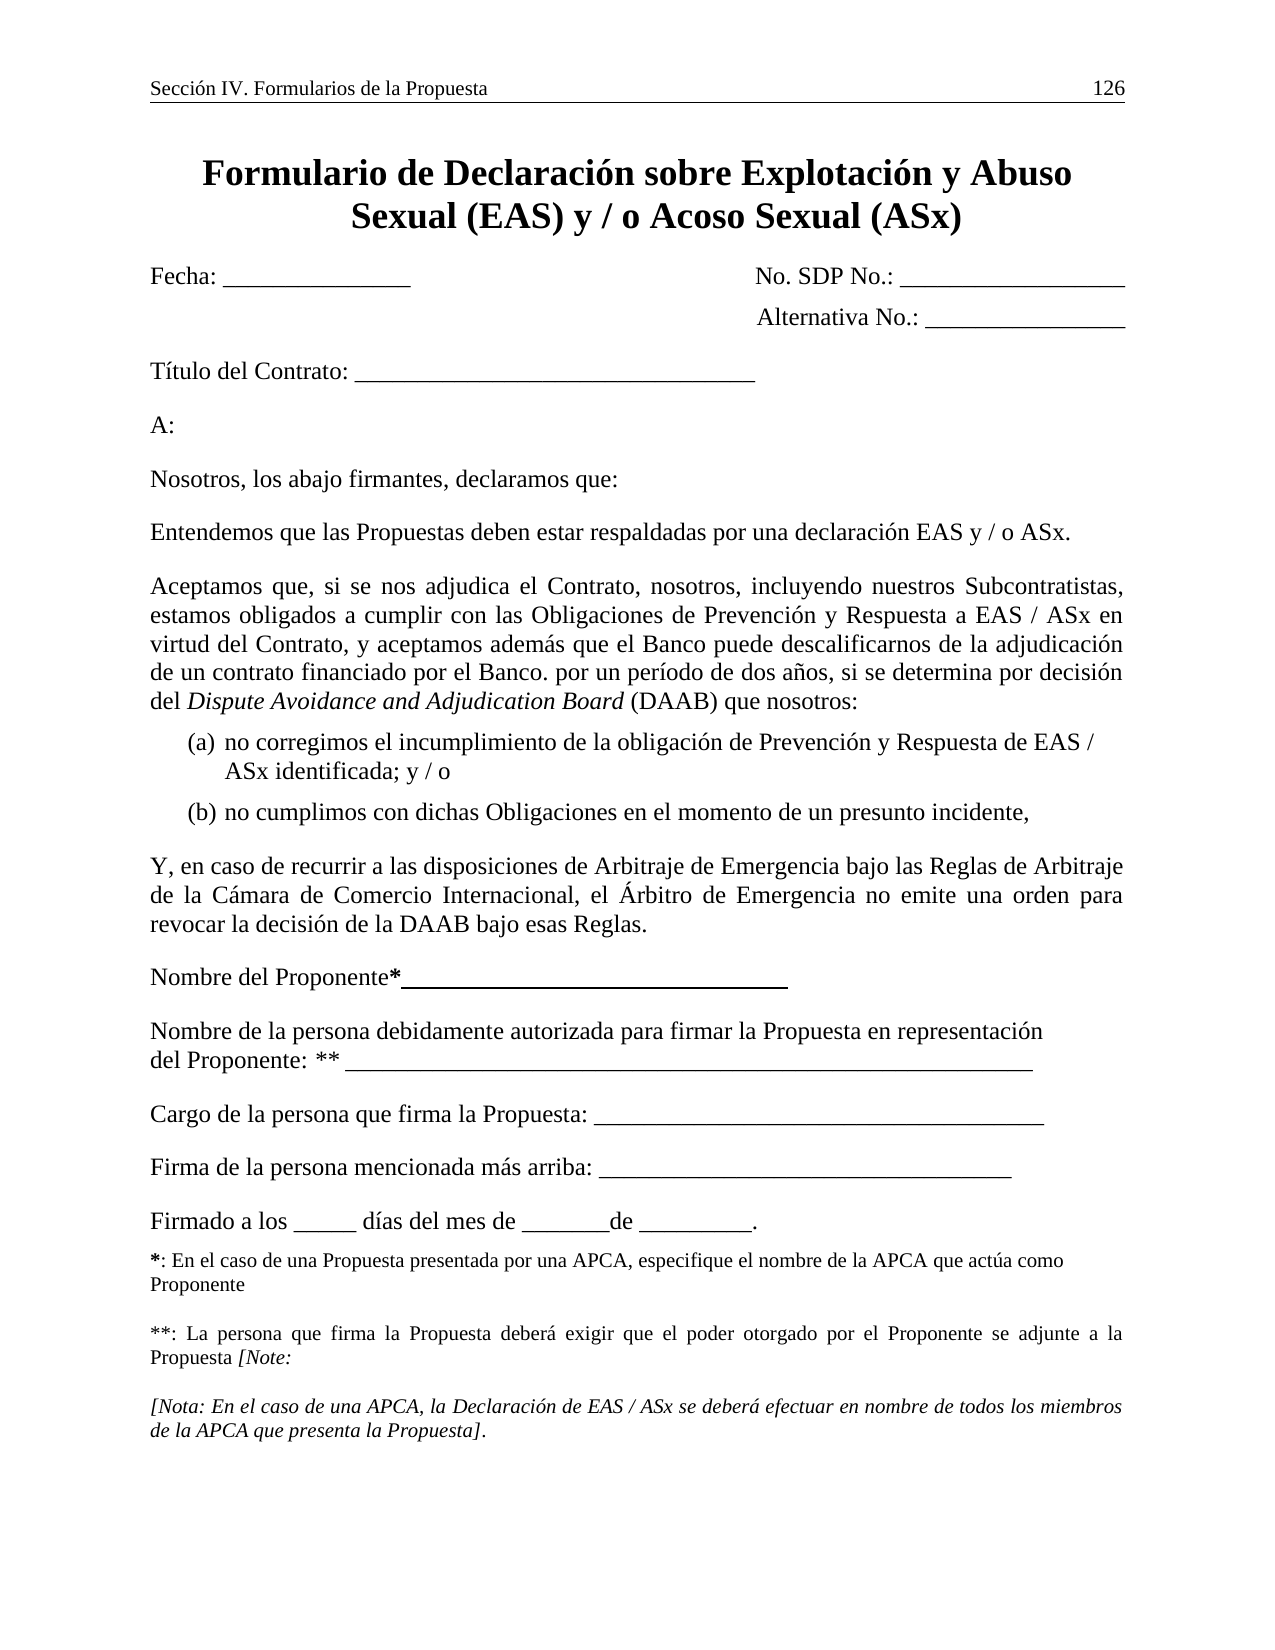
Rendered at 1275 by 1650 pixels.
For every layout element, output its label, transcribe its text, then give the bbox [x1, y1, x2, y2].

text *: En el caso de una Propuesta presentada por una APCA, especifique el nombre de la APCA que actúa como Proponente [150, 1247, 1125, 1296]
text Y, en caso de recurrir a las disposiciones de Arbitraje de Emergencia bajo las Reglas de Arbitraje de la Cámara de Comercio Internacional, el Árbitro de Emergencia no emite una orden para revocar la decisión de la DAAB bajo esas Reglas. [150, 851, 1125, 937]
text Entendemos que las Propuestas deben estar respaldadas por una declaración EAS y / o ASx. [150, 517, 1125, 546]
list no cumplimos con dichas Obligaciones en el momento de un presunto incidente, [187, 797, 1125, 826]
text Formulario de Declaración sobre Explotación y Abuso Sexual (EAS) y / o Acoso Sexual (ASx) [150, 150, 1125, 236]
text **: La persona que firma la Propuesta deberá exigir que el poder otorgado por el Proponente se adjunte a la Propuesta [Note: [150, 1321, 1125, 1369]
text Firma de la persona mencionada más arriba: _________________________________ [150, 1152, 1125, 1181]
text Aceptamos que, si se nos adjudica el Contrato, nosotros, incluyendo nuestros Subcontratistas, estamos obligados a cumplir con las Obligaciones de Prevención y Respuesta a EAS / ASx en virtud del Contrato, y aceptamos además que el Banco puede descalificarnos de la adjudicación de un contrato financiado por el Banco. por un período de dos años, si se determina por decisión del Dispute Avoidance and Adjudication Board (DAAB) que nosotros: [150, 571, 1125, 715]
text Título del Contrato: ________________________________ [150, 356, 1125, 385]
text A: [150, 410, 1125, 439]
text [Nota: En el caso de una APCA, la Declaración de EAS / ASx se deberá efectuar en nombre de todos los miembros de la APCA que presenta la Propuesta]. [150, 1394, 1125, 1442]
text Fecha: _______________ No. SDP No.: __________________ [150, 261, 1125, 290]
text Alternativa No.: ________________ [150, 302, 1125, 331]
list no corregimos el incumplimiento de la obligación de Prevención y Respuesta de EAS / ASx identificada; y / o [187, 727, 1125, 785]
text Nosotros, los abajo firmantes, declaramos que: [150, 464, 1125, 492]
text Cargo de la persona que firma la Propuesta: ____________________________________ [150, 1099, 1125, 1127]
text Nombre del Proponente* [150, 962, 1125, 991]
text Firmado a los _____ días del mes de _______de _________. [150, 1206, 1125, 1235]
text Nombre de la persona debidamente autorizada para firmar la Propuesta en representación del Proponente: ** _______________________________________________________ [150, 1016, 1125, 1074]
